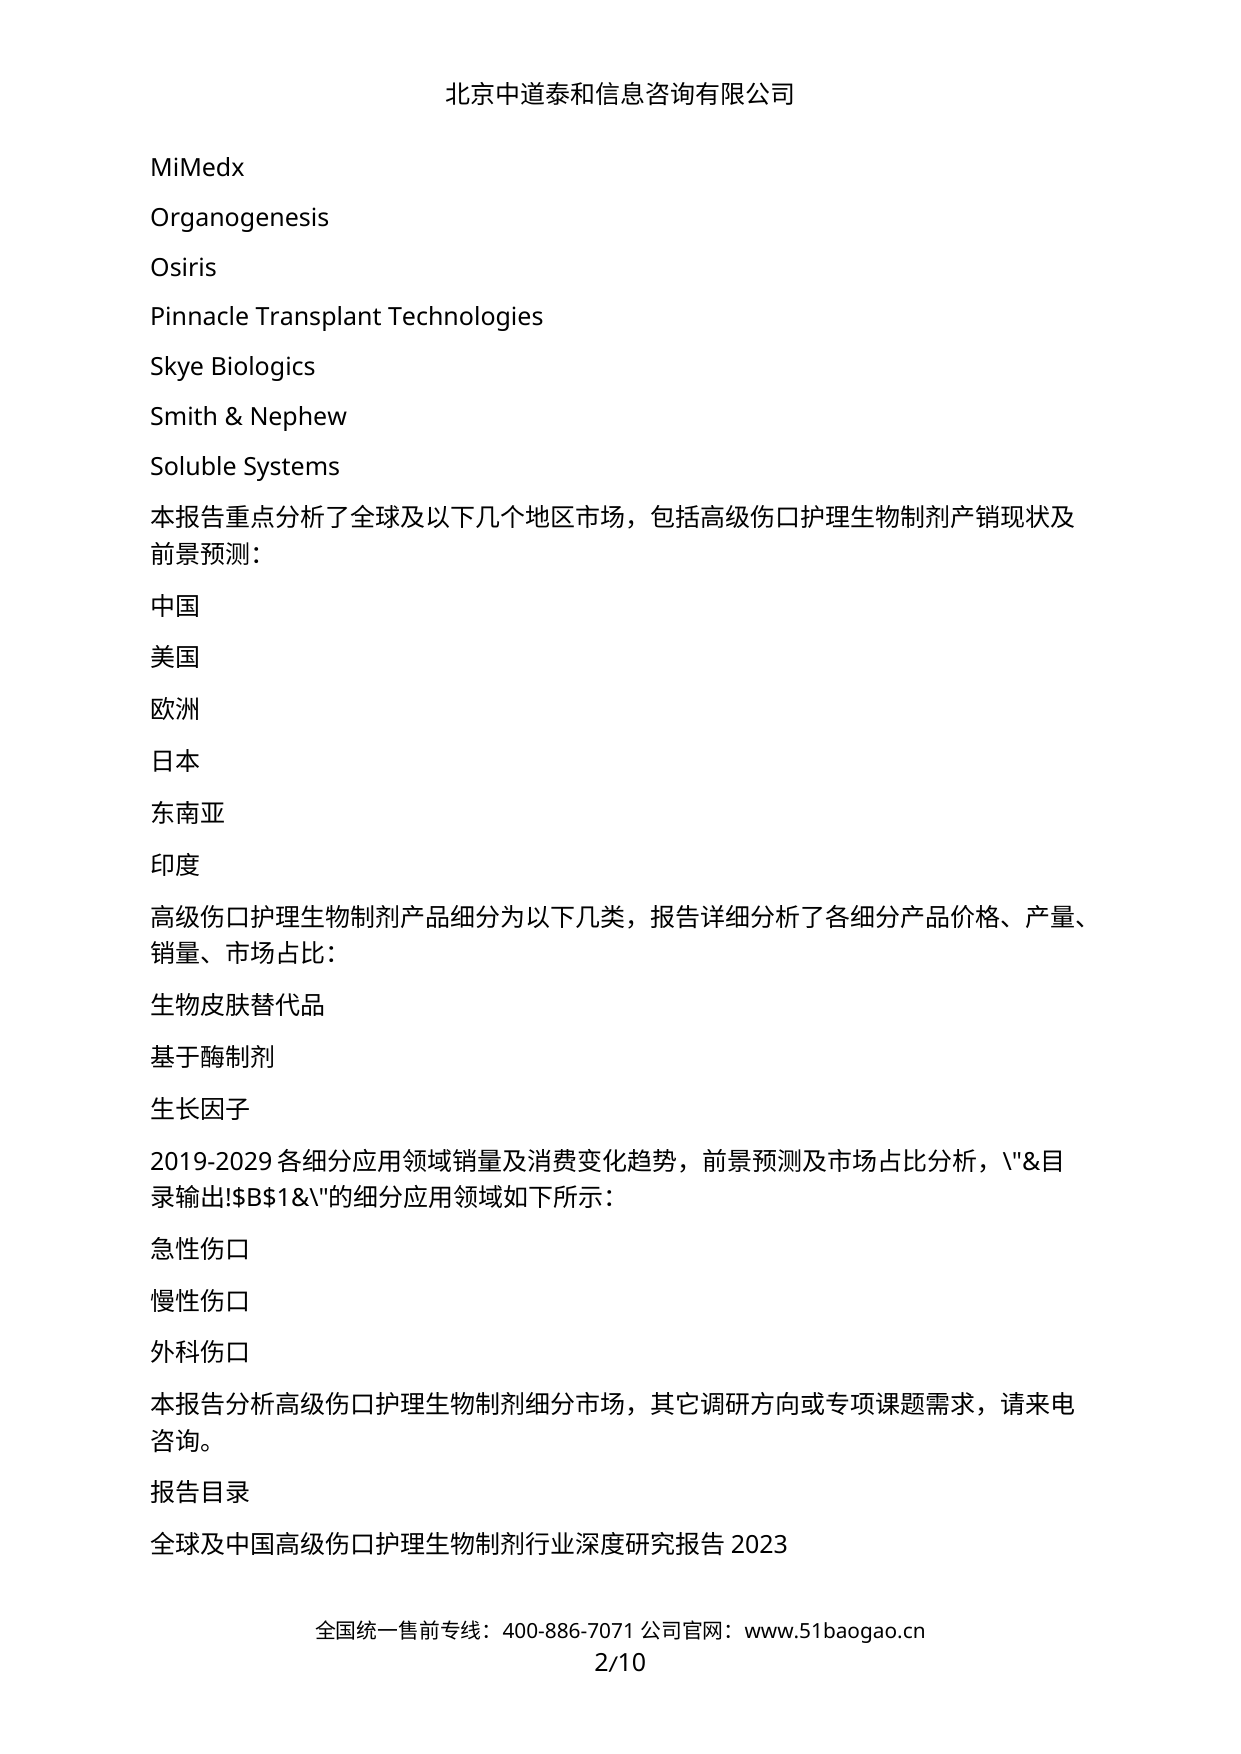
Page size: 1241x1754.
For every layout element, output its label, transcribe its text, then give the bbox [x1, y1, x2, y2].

text 美国 [150, 638, 1090, 674]
text 报告目录 [150, 1473, 1090, 1509]
text Smith & Nephew [150, 398, 1090, 432]
text 日本 [150, 742, 1090, 778]
text 急性伤口 [150, 1229, 1090, 1265]
text Osiris [150, 249, 1090, 283]
text 中国 [150, 586, 1090, 622]
text 外科伤口 [150, 1333, 1090, 1369]
text 印度 [150, 845, 1090, 882]
text 慢性伤口 [150, 1281, 1090, 1317]
text 本报告分析高级伤口护理生物制剂细分市场，其它调研方向或专项课题需求，请来电咨询。 [150, 1385, 1090, 1457]
text 欧洲 [150, 690, 1090, 726]
text 2019-2029各细分应用领域销量及消费变化趋势，前景预测及市场占比分析，\"&目录输出!$B$1&\"的细分应用领域如下所示： [150, 1141, 1090, 1213]
text MiMedx [150, 150, 1090, 184]
text 东南亚 [150, 793, 1090, 830]
text 生物皮肤替代品 [150, 985, 1090, 1022]
text Soluble Systems [150, 448, 1090, 482]
text Pinnacle Transplant Technologies [150, 299, 1090, 333]
text Skye Biologics [150, 349, 1090, 383]
text 全球及中国高级伤口护理生物制剂行业深度研究报告 2023 [150, 1525, 1090, 1561]
text 本报告重点分析了全球及以下几个地区市场，包括高级伤口护理生物制剂产销现状及前景预测： [150, 498, 1090, 570]
text Organogenesis [150, 200, 1090, 234]
text 高级伤口护理生物制剂产品细分为以下几类，报告详细分析了各细分产品价格、产量、销量、市场占比： [150, 897, 1090, 970]
text 基于酶制剂 [150, 1037, 1090, 1073]
text 生长因子 [150, 1089, 1090, 1125]
